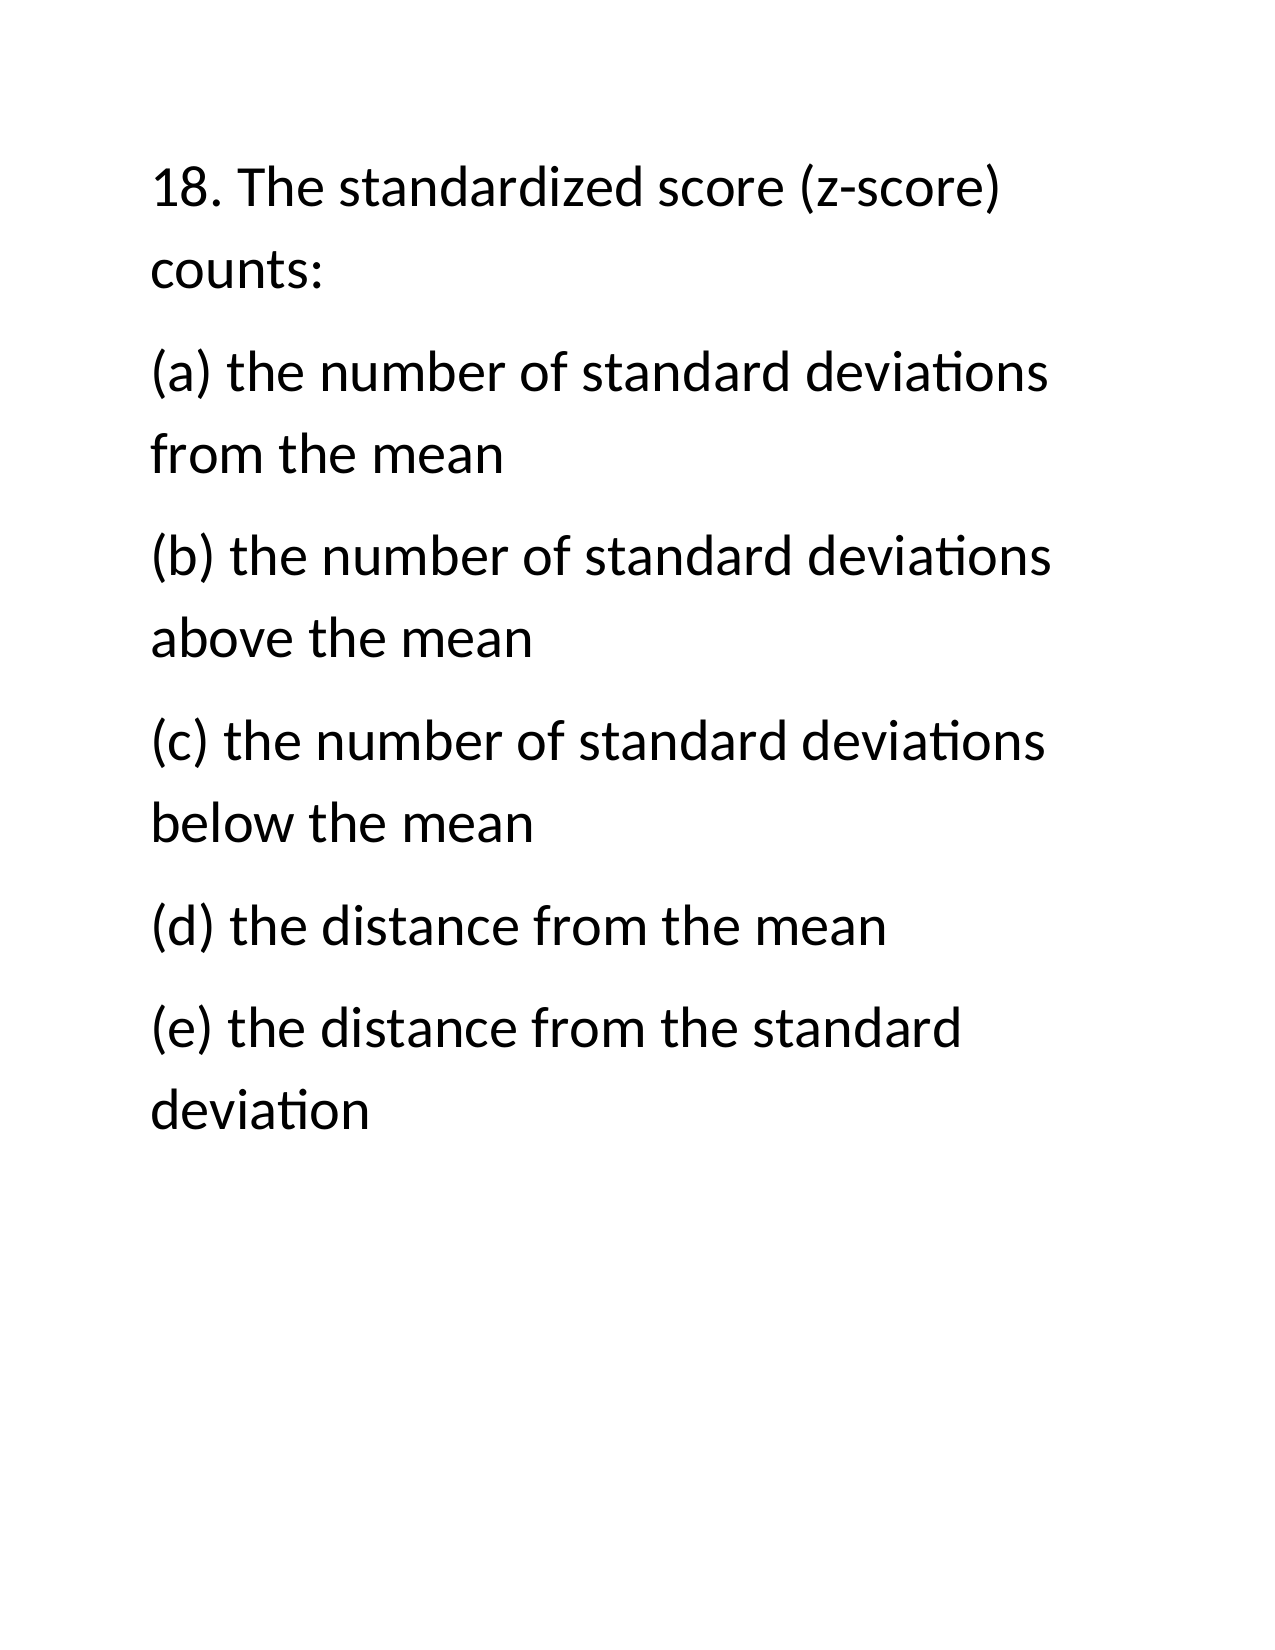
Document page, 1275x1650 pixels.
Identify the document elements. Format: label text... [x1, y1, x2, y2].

text (a) the number of standard deviations from the mean [150, 334, 1125, 488]
text (c) the number of standard deviations below the mean [150, 704, 1125, 857]
text (e) the distance from the standard deviation [150, 991, 1125, 1144]
text 18. The standardized score (z-score) counts: [150, 150, 1125, 303]
text (b) the number of standard deviations above the mean [150, 519, 1125, 672]
text (d) the distance from the mean [150, 888, 1125, 959]
